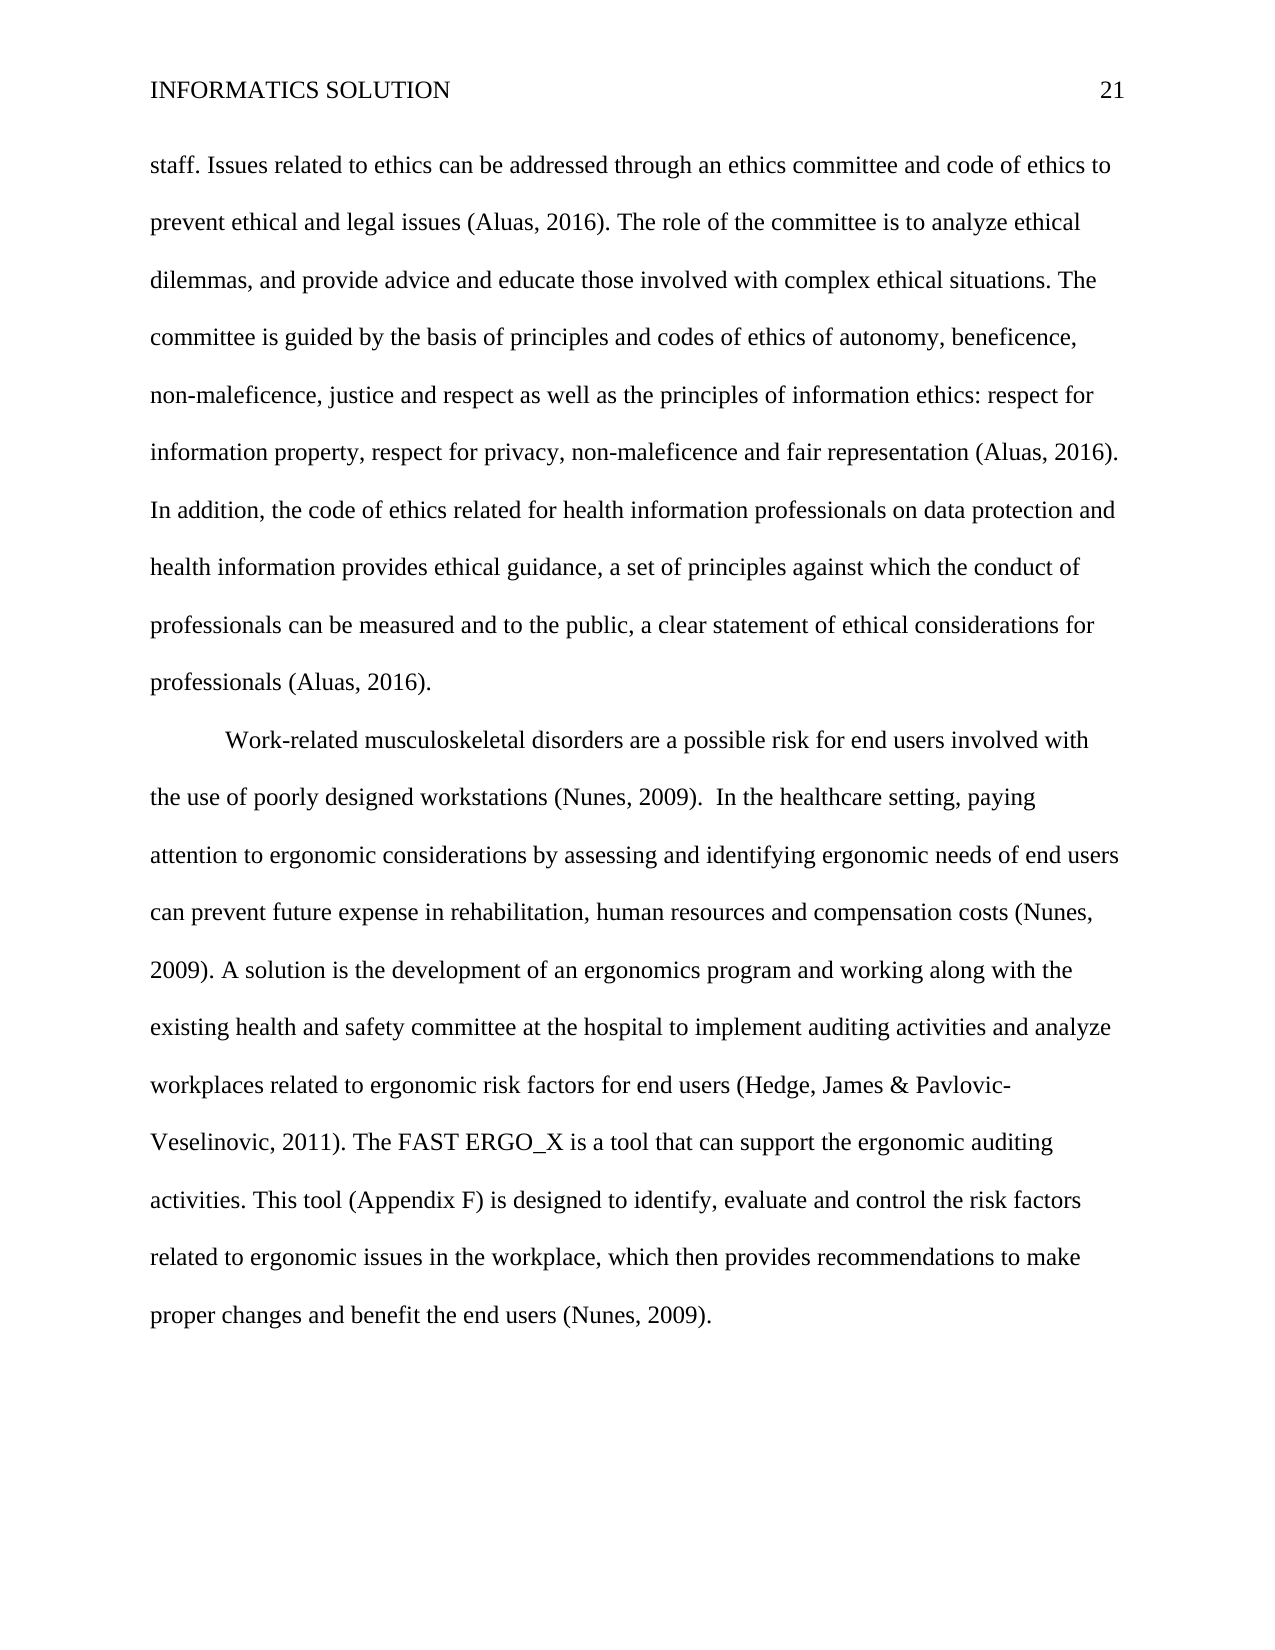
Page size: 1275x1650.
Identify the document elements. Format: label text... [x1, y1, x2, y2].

text Work-related musculoskeletal disorders are a possible risk for end users involved with the use of poorly designed workstations (Nunes, 2009). In the healthcare setting, paying attention to ergonomic considerations by assessing and identifying ergonomic needs of end users can prevent future expense in rehabilitation, human resources and compensation costs (Nunes, 2009). A solution is the development of an ergonomics program and working along with the existing health and safety committee at the hospital to implement auditing activities and analyze workplaces related to ergonomic risk factors for end users (Hedge, James & Pavlovic-Veselinovic, 2011). The FAST ERGO_X is a tool that can support the ergonomic auditing activities. This tool (Appendix F) is designed to identify, evaluate and control the risk factors related to ergonomic issues in the workplace, which then provides recommendations to make proper changes and benefit the end users (Nunes, 2009). [150, 725, 1125, 1329]
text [150, 150, 1125, 696]
